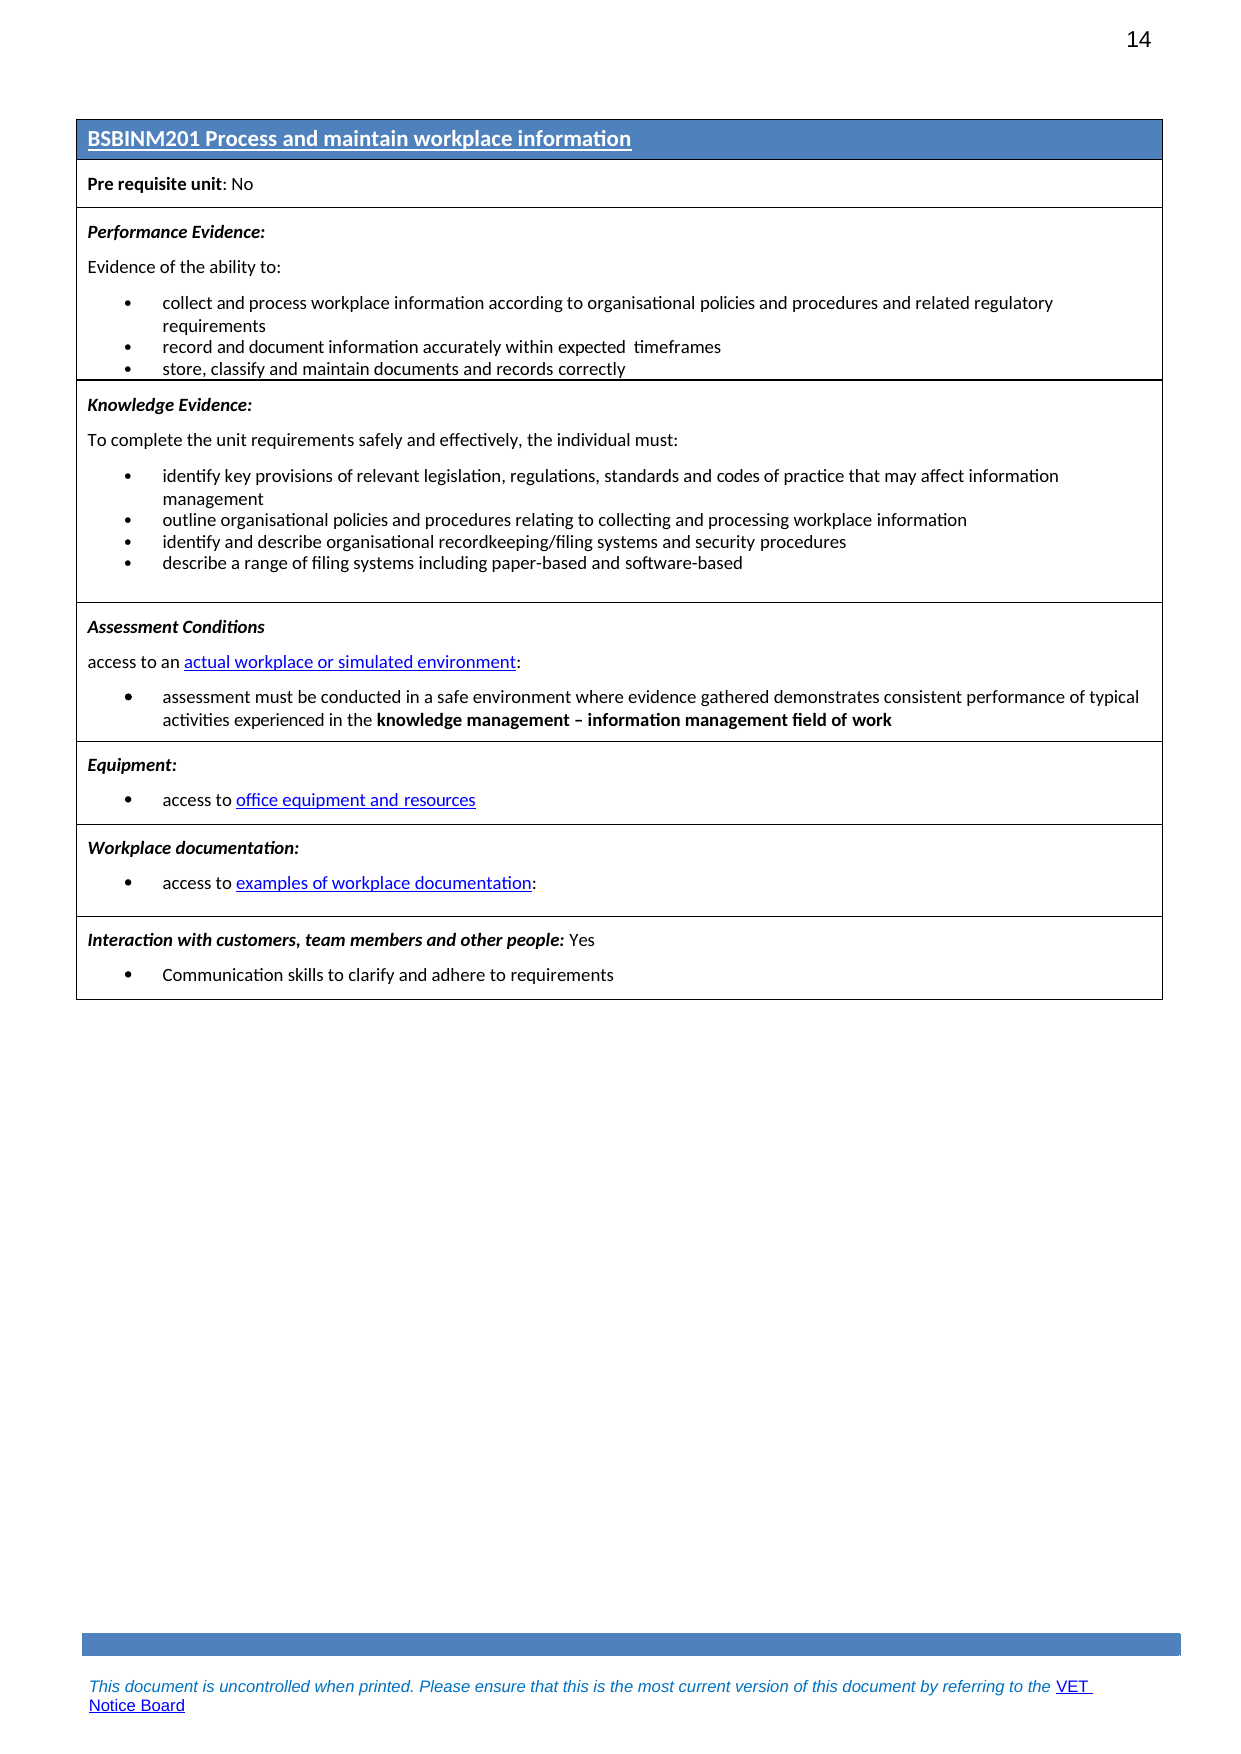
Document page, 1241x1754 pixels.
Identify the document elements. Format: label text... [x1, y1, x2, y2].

table_cell Performance Evidence: Evidence of the ability to: collect and process workplace information according to organisational policies and procedures and related regulatory requirements record and document information accurately within expected timeframes store, classify and maintain documents and records correctly [77, 208, 1162, 379]
table_cell Workplace documentation: access to examples of workplace documentation: [77, 825, 1162, 916]
table_cell Equipment: access to office equipment and resources [77, 742, 1162, 823]
table_cell Interaction with customers, team members and other people: Yes Communication skills to clarify and adhere to requirements [77, 917, 1162, 999]
table_cell Pre requisite unit: No [77, 160, 1162, 207]
table_cell Knowledge Evidence: To complete the unit requirements safely and effectively, the individual must: identify key provisions of relevant legislation, regulations, standards and codes of practice that may affect information management outline organisational policies and procedures relating to collecting and processing workplace information identify and describe organisational recordkeeping/filing systems and security procedures describe a range of filing systems including paper-based and software-based [77, 381, 1162, 602]
table_cell Assessment Conditions access to an actual workplace or simulated environment: assessment must be conducted in a safe environment where evidence gathered demonstrates consistent performance of typical activities experienced in the knowledge management – information management field of work [77, 603, 1162, 741]
table_header BSBINM201 Process and maintain workplace information [77, 120, 1162, 159]
